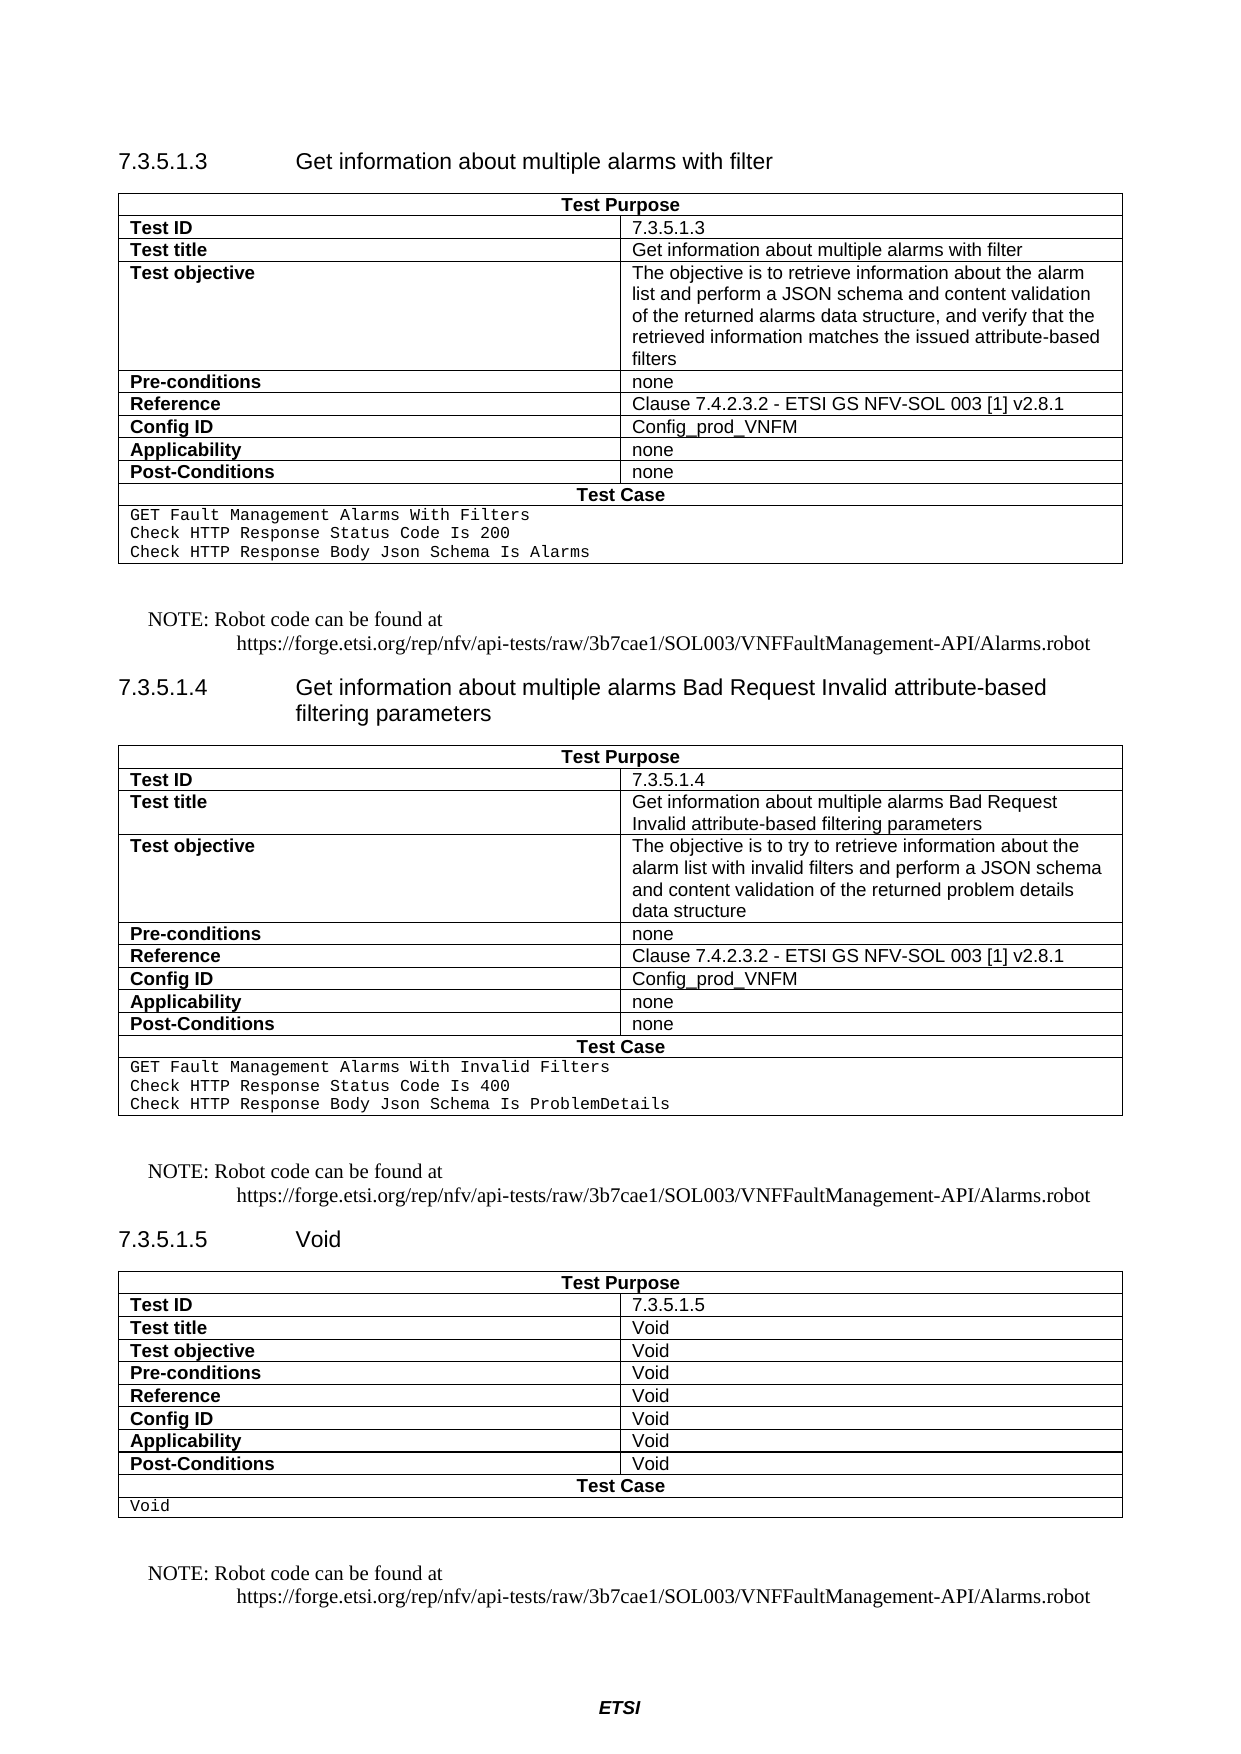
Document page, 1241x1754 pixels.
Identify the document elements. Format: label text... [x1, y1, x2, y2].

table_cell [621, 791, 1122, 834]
subtitle 7.3.5.1.3 Get information about multiple alarms with filter [118, 148, 1122, 174]
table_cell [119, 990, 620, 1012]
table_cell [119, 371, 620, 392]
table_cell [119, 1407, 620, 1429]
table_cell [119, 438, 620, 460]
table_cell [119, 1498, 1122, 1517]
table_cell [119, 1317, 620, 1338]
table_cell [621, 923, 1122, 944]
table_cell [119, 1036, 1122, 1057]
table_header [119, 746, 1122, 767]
text NOTE: Robot code can be found at https://forge.etsi.org/rep/nfv/api-tests/raw/3b7cae1/SOL003/VNFFaultManagement-API/Alarms.robot [148, 1159, 1122, 1207]
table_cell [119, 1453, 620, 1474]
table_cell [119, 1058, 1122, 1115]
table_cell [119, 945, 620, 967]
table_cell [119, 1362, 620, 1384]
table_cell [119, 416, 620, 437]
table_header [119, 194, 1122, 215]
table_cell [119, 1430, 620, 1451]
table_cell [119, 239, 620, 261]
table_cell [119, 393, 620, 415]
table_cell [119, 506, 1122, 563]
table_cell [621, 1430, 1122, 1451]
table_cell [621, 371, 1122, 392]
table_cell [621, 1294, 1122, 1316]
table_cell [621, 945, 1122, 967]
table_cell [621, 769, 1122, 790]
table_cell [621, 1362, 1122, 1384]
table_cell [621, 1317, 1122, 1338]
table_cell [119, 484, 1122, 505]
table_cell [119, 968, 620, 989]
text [148, 1560, 1122, 1608]
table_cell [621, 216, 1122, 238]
subtitle 7.3.5.1.4 Get information about multiple alarms Bad Request Invalid attribute-based filtering parameters [118, 673, 1122, 726]
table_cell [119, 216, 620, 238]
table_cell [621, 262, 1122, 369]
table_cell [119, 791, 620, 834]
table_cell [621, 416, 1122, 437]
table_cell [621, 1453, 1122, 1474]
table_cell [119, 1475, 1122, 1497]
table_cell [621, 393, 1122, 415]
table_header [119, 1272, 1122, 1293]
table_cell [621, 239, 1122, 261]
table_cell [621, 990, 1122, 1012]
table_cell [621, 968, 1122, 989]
text NOTE: Robot code can be found at https://forge.etsi.org/rep/nfv/api-tests/raw/3b7cae1/SOL003/VNFFaultManagement-API/Alarms.robot [148, 607, 1122, 655]
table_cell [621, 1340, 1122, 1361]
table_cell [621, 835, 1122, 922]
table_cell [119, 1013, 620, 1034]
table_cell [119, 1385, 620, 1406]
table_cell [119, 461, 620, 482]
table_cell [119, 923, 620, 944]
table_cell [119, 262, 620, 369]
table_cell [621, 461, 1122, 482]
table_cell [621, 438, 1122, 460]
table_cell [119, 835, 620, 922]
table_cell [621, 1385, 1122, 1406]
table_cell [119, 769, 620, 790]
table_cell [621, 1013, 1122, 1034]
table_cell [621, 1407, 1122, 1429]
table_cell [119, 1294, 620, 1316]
subtitle 7.3.5.1.5 Void [118, 1226, 1122, 1252]
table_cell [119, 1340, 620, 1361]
